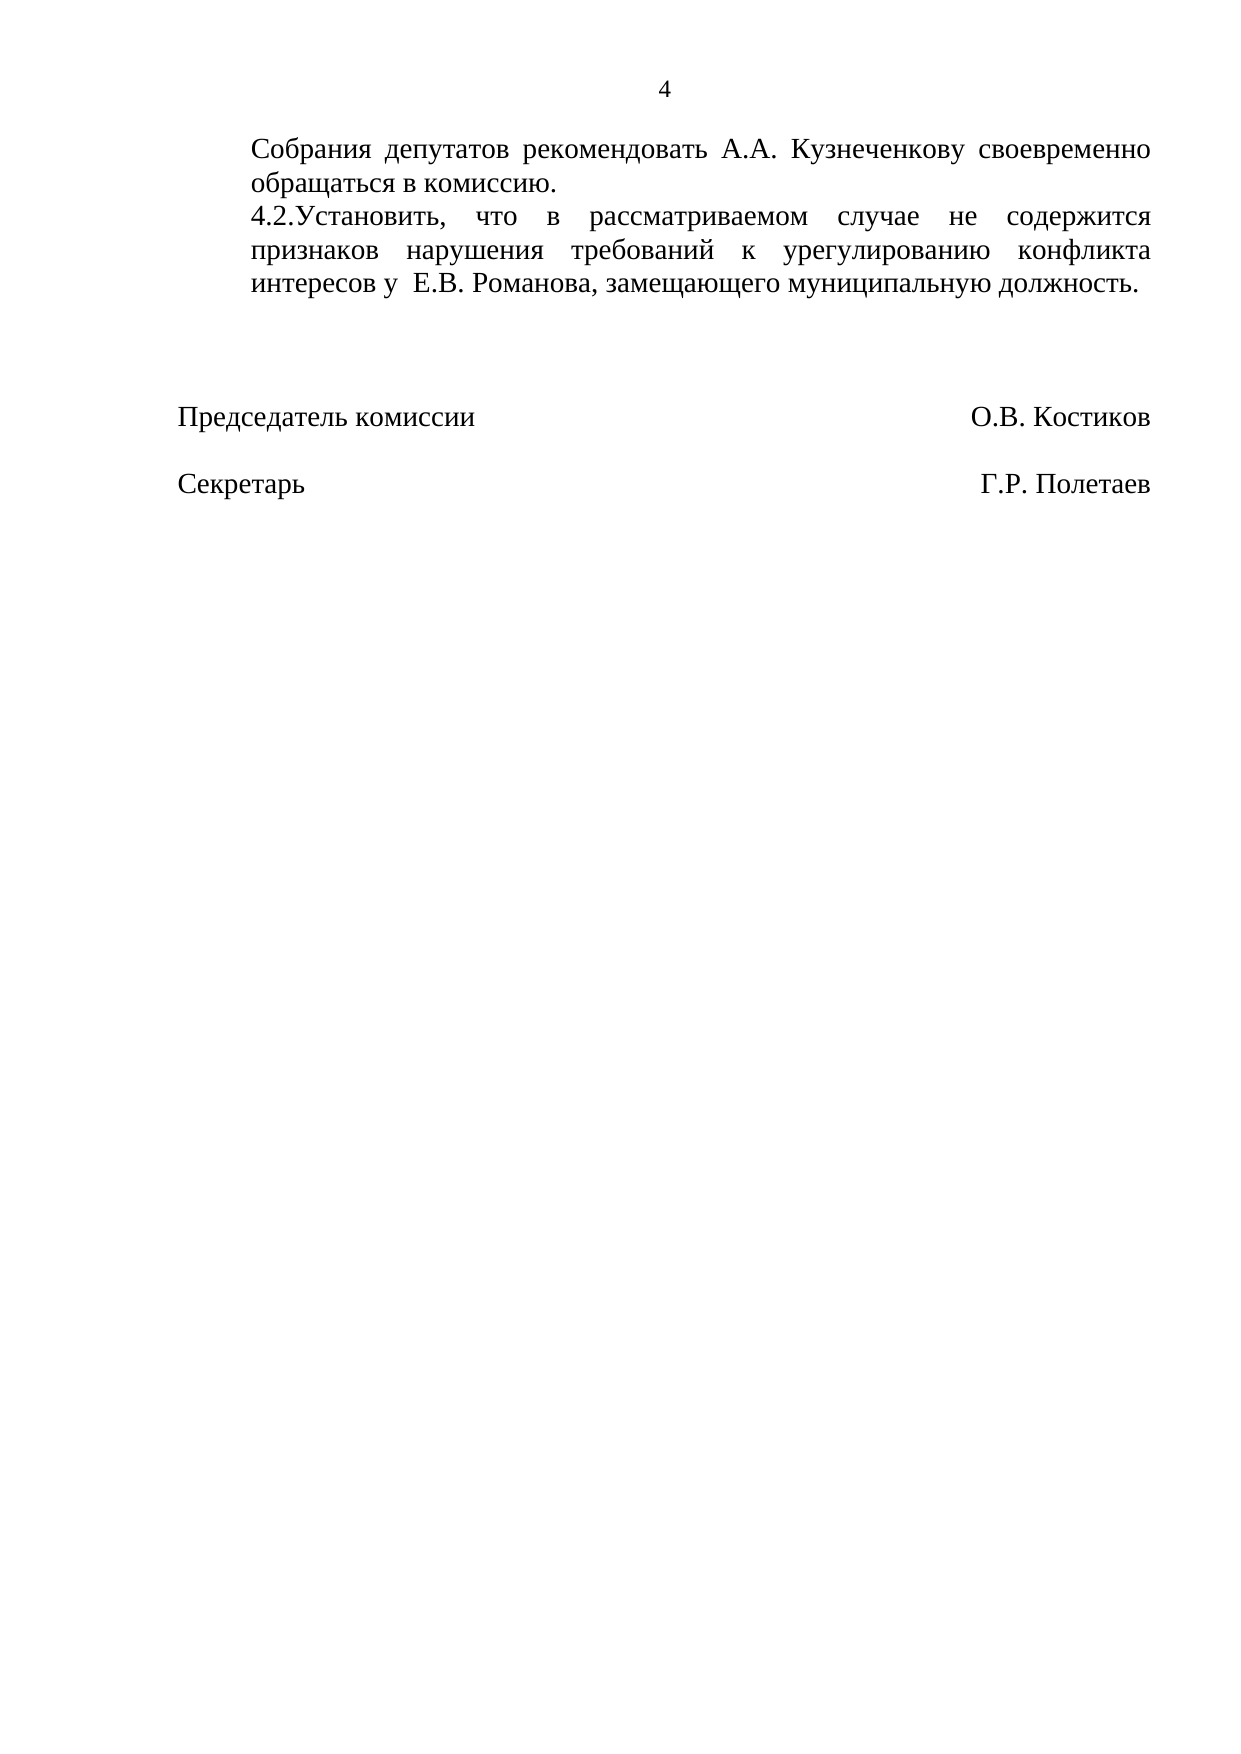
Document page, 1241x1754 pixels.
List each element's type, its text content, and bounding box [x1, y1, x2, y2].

text 4.2.Установить, что в рассматриваемом случае не содержится признаков нарушения требований к урегулированию конфликта интересов у Е.В. Романова, замещающего муниципальную должность. [251, 198, 1152, 299]
text Председатель комиссии О.В. Костиков [177, 399, 1152, 433]
text Секретарь Г.Р. Полетаев [177, 467, 1152, 500]
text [251, 131, 1152, 198]
